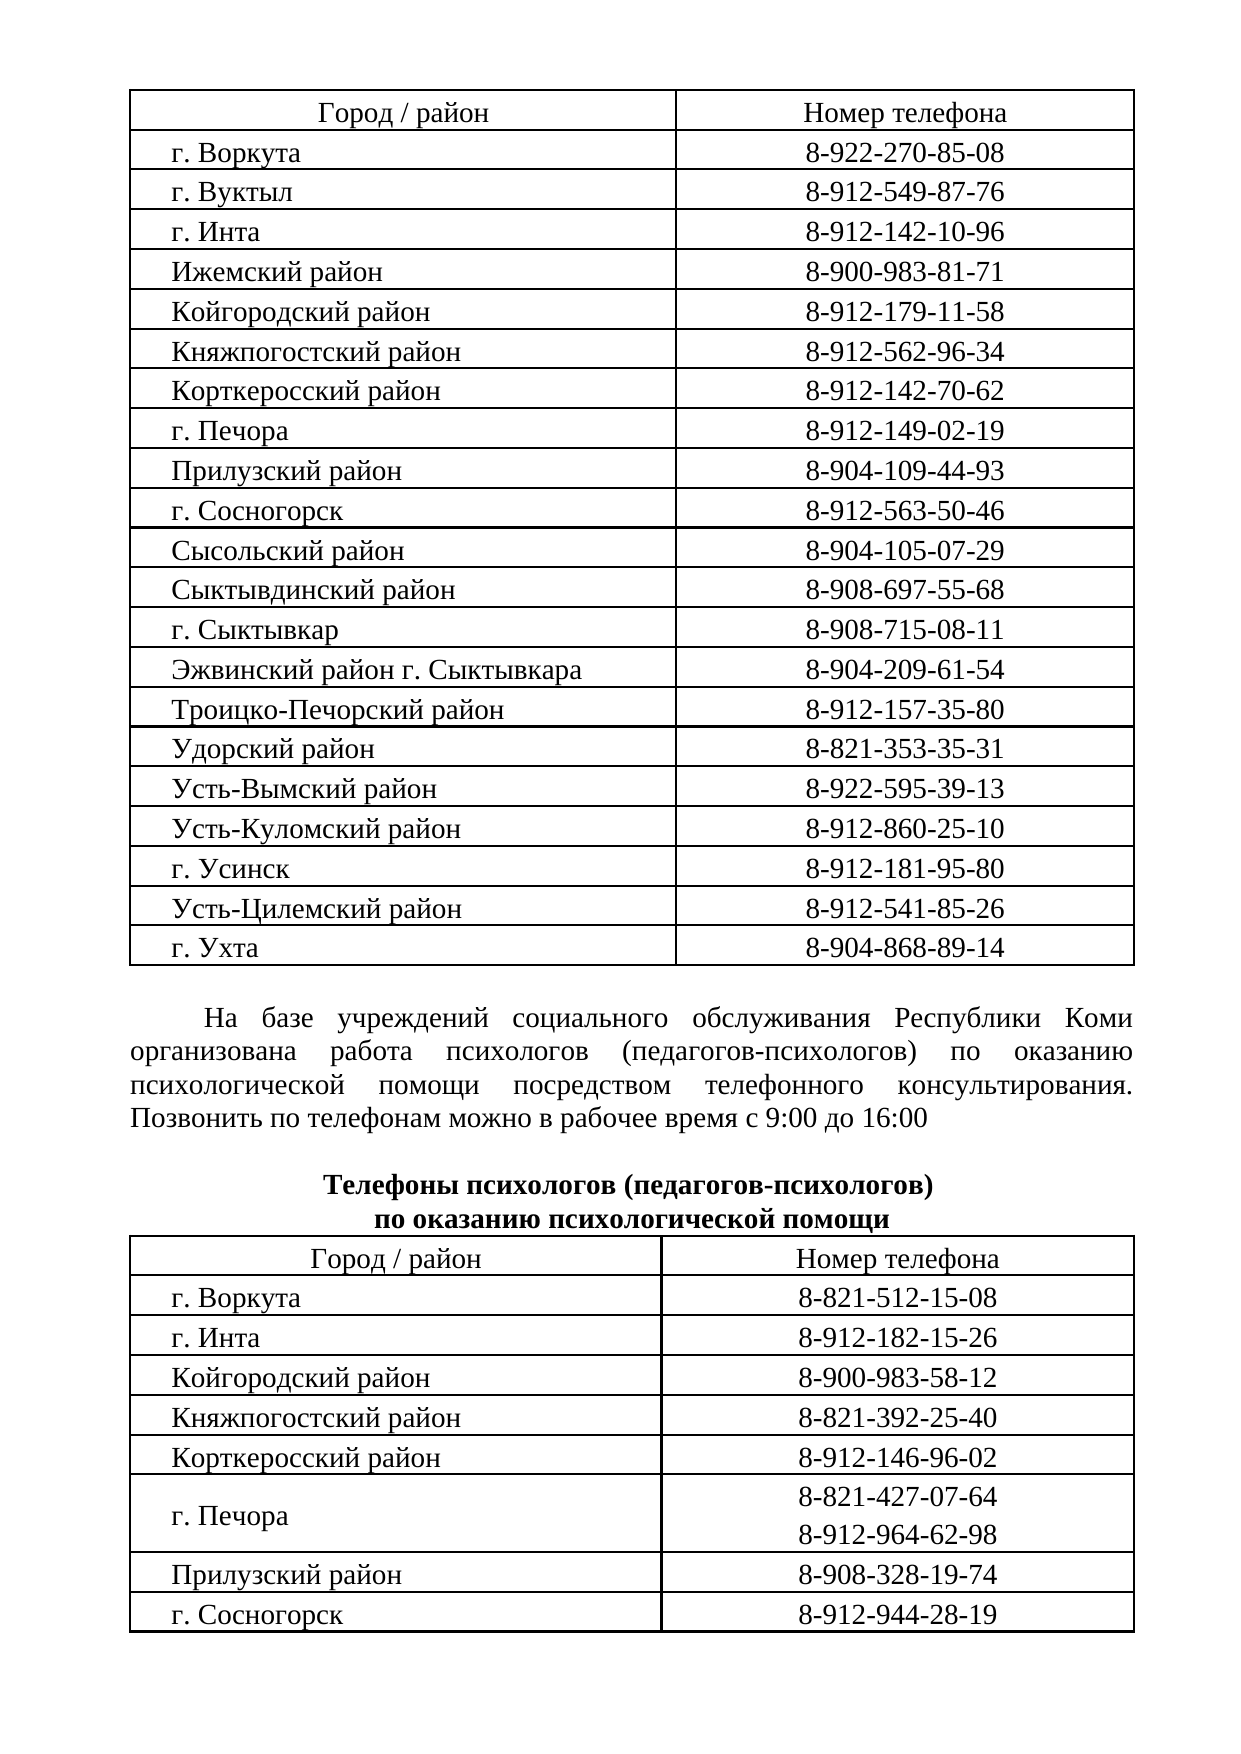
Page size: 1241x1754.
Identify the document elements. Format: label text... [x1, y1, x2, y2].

table_cell г. Сосногорск [131, 489, 675, 526]
table_cell 8-908-328-19-74 [663, 1553, 1133, 1591]
text На базе учреждений социального обслуживания Республики Коми организована работа психологов (педагогов-психологов) по оказанию психологической помощи посредством телефонного консультирования. Позвонить по телефонам можно в рабочее время с 9:00 до 16:00 [130, 1000, 1134, 1134]
table_cell 8-904-105-07-29 [677, 529, 1133, 566]
table_cell г. Инта [131, 210, 675, 248]
table_cell Прилузский район [131, 1553, 660, 1591]
table_cell 8-912-182-15-26 [663, 1316, 1133, 1354]
table_cell Удорский район [131, 728, 675, 765]
table_cell Усть-Куломский район [131, 807, 675, 845]
table_cell Эжвинский район г. Сыктывкара [131, 648, 675, 686]
table_cell 8-900-983-58-12 [663, 1356, 1133, 1394]
table_cell 8-821-512-15-08 [663, 1276, 1133, 1314]
table_header Номер телефона [677, 91, 1133, 128]
table_cell 8-912-549-87-76 [677, 170, 1133, 208]
table_cell Койгородский район [131, 290, 675, 327]
table_cell 8-912-149-02-19 [677, 409, 1133, 447]
table_cell 8-912-563-50-46 [677, 489, 1133, 526]
table_cell 8-908-697-55-68 [677, 568, 1133, 606]
table_cell 8-821-392-25-40 [663, 1396, 1133, 1433]
table_cell Княжпогостский район [131, 1396, 660, 1433]
table_cell г. Печора [131, 1475, 660, 1551]
table_cell г. Ухта [131, 926, 675, 964]
table_cell 8-900-983-81-71 [677, 250, 1133, 288]
table_cell 8-821-353-35-31 [677, 728, 1133, 765]
table_header Номер телефона [663, 1237, 1133, 1274]
table_cell 8-912-944-28-19 [663, 1593, 1133, 1630]
table_cell г. Инта [131, 1316, 660, 1354]
table_cell Усть-Вымский район [131, 767, 675, 805]
table_cell 8-821-427-07-64 8-912-964-62-98 [663, 1475, 1133, 1551]
table_cell 8-912-541-85-26 [677, 887, 1133, 924]
table_cell 8-908-715-08-11 [677, 608, 1133, 646]
table_cell Усть-Цилемский район [131, 887, 675, 924]
table_cell г. Вуктыл [131, 170, 675, 208]
table_cell Троицко-Печорский район [131, 688, 675, 725]
table_cell 8-912-146-96-02 [663, 1436, 1133, 1473]
table_cell Сыктывдинский район [131, 568, 675, 606]
table_cell 8-912-181-95-80 [677, 847, 1133, 884]
table_cell 8-922-270-85-08 [677, 131, 1133, 168]
table_cell 8-904-868-89-14 [677, 926, 1133, 964]
table_cell г. Усинск [131, 847, 675, 884]
table_cell 8-912-142-70-62 [677, 369, 1133, 407]
table_header Город / район [131, 91, 675, 128]
table_cell г. Воркута [131, 1276, 660, 1314]
table_cell Корткеросский район [131, 369, 675, 407]
table_cell 8-912-860-25-10 [677, 807, 1133, 845]
table_cell 8-912-179-11-58 [677, 290, 1133, 327]
table_cell г. Сосногорск [131, 1593, 660, 1630]
table_cell г. Сыктывкар [131, 608, 675, 646]
table_cell г. Воркута [131, 131, 675, 168]
table_cell 8-912-562-96-34 [677, 330, 1133, 367]
table_cell 8-912-142-10-96 [677, 210, 1133, 248]
table_cell Сысольский район [131, 529, 675, 566]
table_cell Койгородский район [131, 1356, 660, 1394]
text Телефоны психологов (педагогов-психологов) по оказанию психологической помощи [130, 1167, 1134, 1234]
table_cell Княжпогостский район [131, 330, 675, 367]
table_cell 8-904-109-44-93 [677, 449, 1133, 487]
table_cell г. Печора [131, 409, 675, 447]
table_cell Прилузский район [131, 449, 675, 487]
table_cell 8-922-595-39-13 [677, 767, 1133, 805]
table_cell 8-912-157-35-80 [677, 688, 1133, 725]
table_cell Корткеросский район [131, 1436, 660, 1473]
table_header Город / район [131, 1237, 660, 1274]
table_cell 8-904-209-61-54 [677, 648, 1133, 686]
table_cell Ижемcкий район [131, 250, 675, 288]
